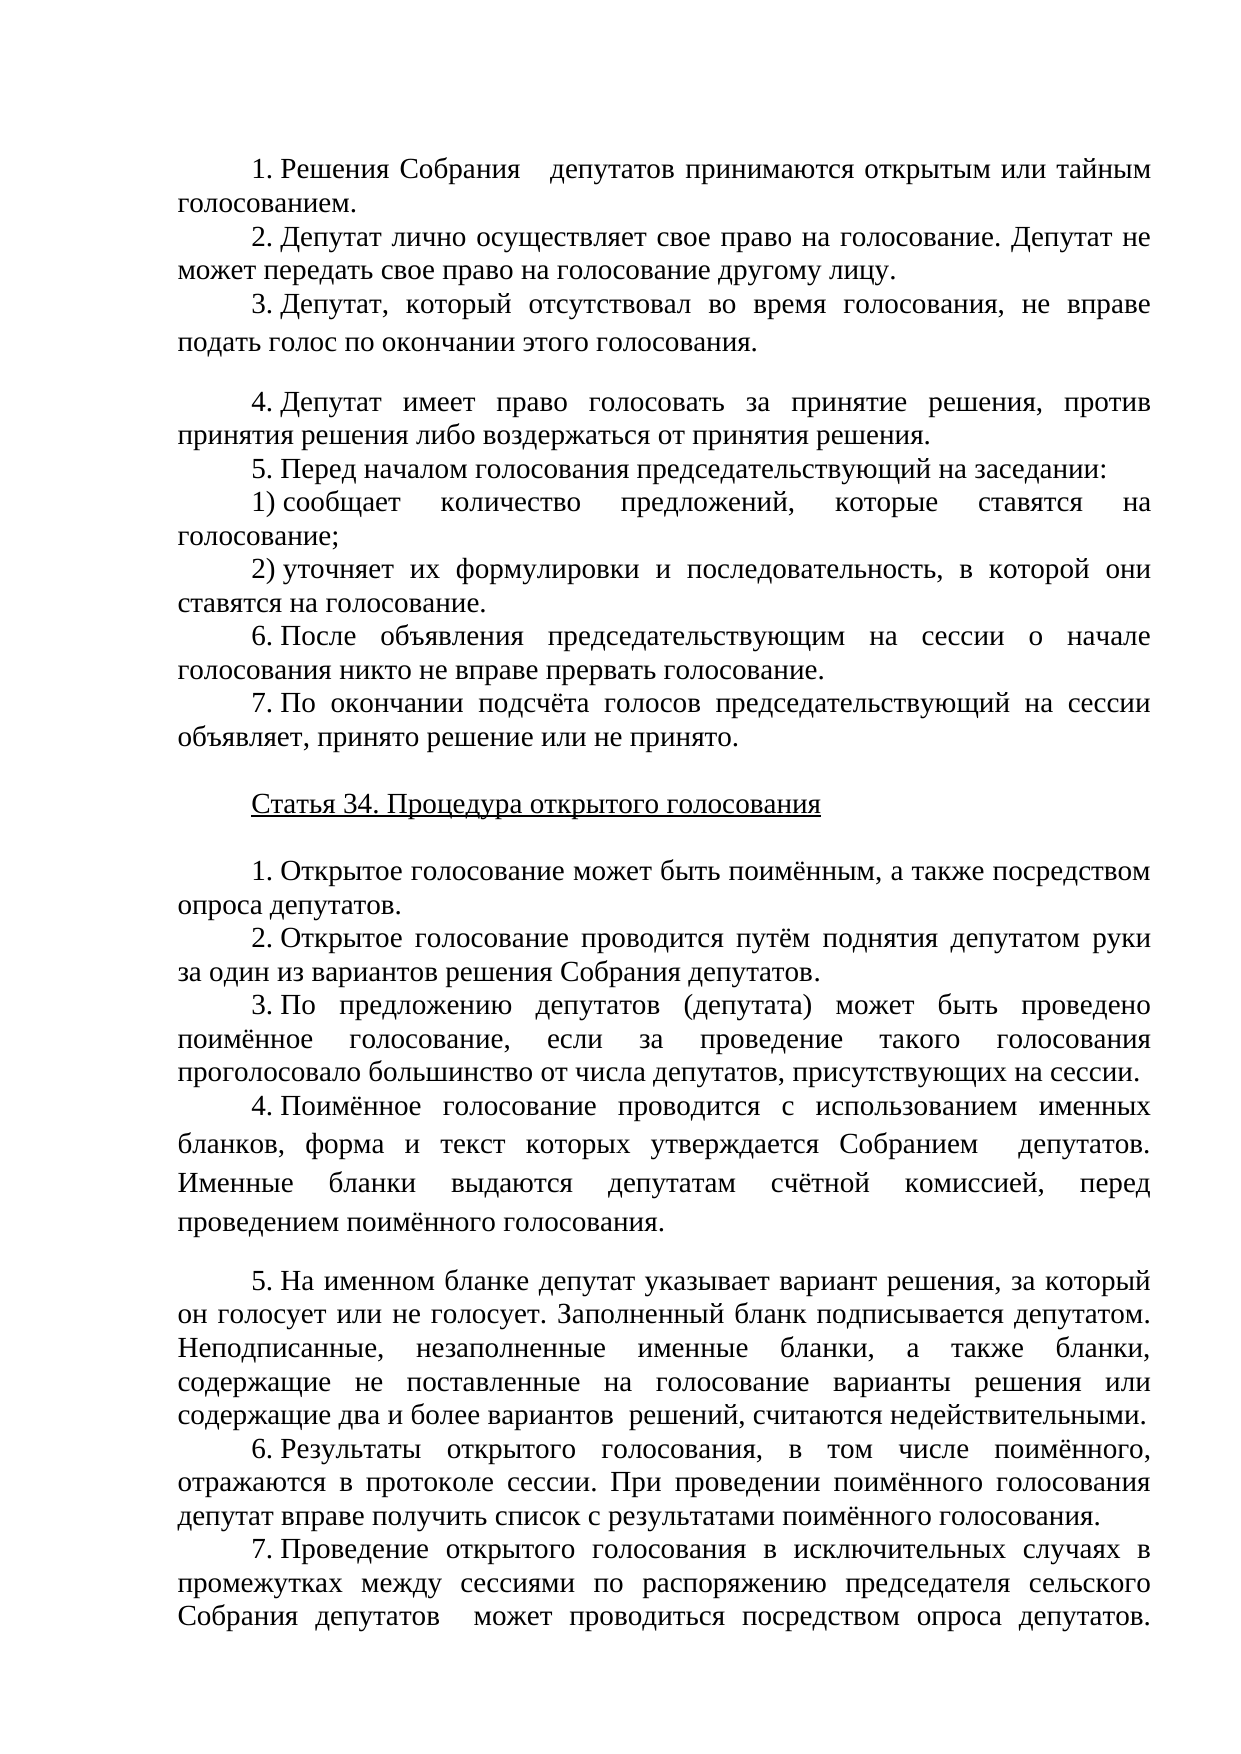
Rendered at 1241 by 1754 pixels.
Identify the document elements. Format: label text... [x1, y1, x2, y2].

text 6. Результаты открытого голосования, в том числе поимённого, отражаются в протоколе сессии. При проведении поимённого голосования депутат вправе получить список с результатами поимённого голосования. [177, 1431, 1152, 1531]
text 2) уточняет их формулировки и последовательность, в которой они ставятся на голосование. [177, 551, 1152, 618]
text 1. Открытое голосование может быть поимённым, а также посредством опроса депутатов. [177, 853, 1152, 920]
text Статья 34. Процедура открытого голосования [177, 786, 1152, 820]
text 5. На именном бланке депутат указывает вариант решения, за который он голосует или не голосует. Заполненный бланк подписывается депутатом. Неподписанные, незаполненные именные бланки, а также бланки, содержащие не поставленные на голосование варианты решения или содержащие два и более вариантов решений, считаются недействительными. [177, 1263, 1152, 1431]
text 2. Депутат лично осуществляет свое право на голосование. Депутат не может передать свое право на голосование другому лицу. [177, 219, 1152, 286]
text 4. Депутат имеет право голосовать за принятие решения, против принятия решения либо воздержаться от принятия решения. [177, 384, 1152, 451]
text 3. Депутат, который отсутствовал во время голосования, не вправе подать голос по окончании этого голосования. [177, 286, 1152, 358]
text 3. По предложению депутатов (депутата) может быть проведено поимённое голосование, если за проведение такого голосования проголосовало большинство от числа депутатов, присутствующих на сессии. [177, 987, 1152, 1088]
text 6. После объявления председательствующим на сессии о начале голосования никто не вправе прервать голосование. [177, 618, 1152, 686]
text 2. Открытое голосование проводится путём поднятия депутатом руки за один из вариантов решения Собрания депутатов. [177, 920, 1152, 987]
text 4. Поимённое голосование проводится с использованием именных бланков, форма и текст которых утверждается Собранием депутатов. Именные бланки выдаются депутатам счётной комиссией, перед проведением поимённого голосования. [177, 1088, 1152, 1237]
text 5. Перед началом голосования председательствующий на заседании: [177, 451, 1152, 484]
text 1. Решения Собрания депутатов принимаются открытым или тайным голосованием. [177, 152, 1152, 219]
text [177, 1531, 1152, 1632]
text 7. По окончании подсчёта голосов председательствующий на сессии объявляет, принято решение или не принято. [177, 686, 1152, 753]
text 1) сообщает количество предложений, которые ставятся на голосование; [177, 484, 1152, 551]
